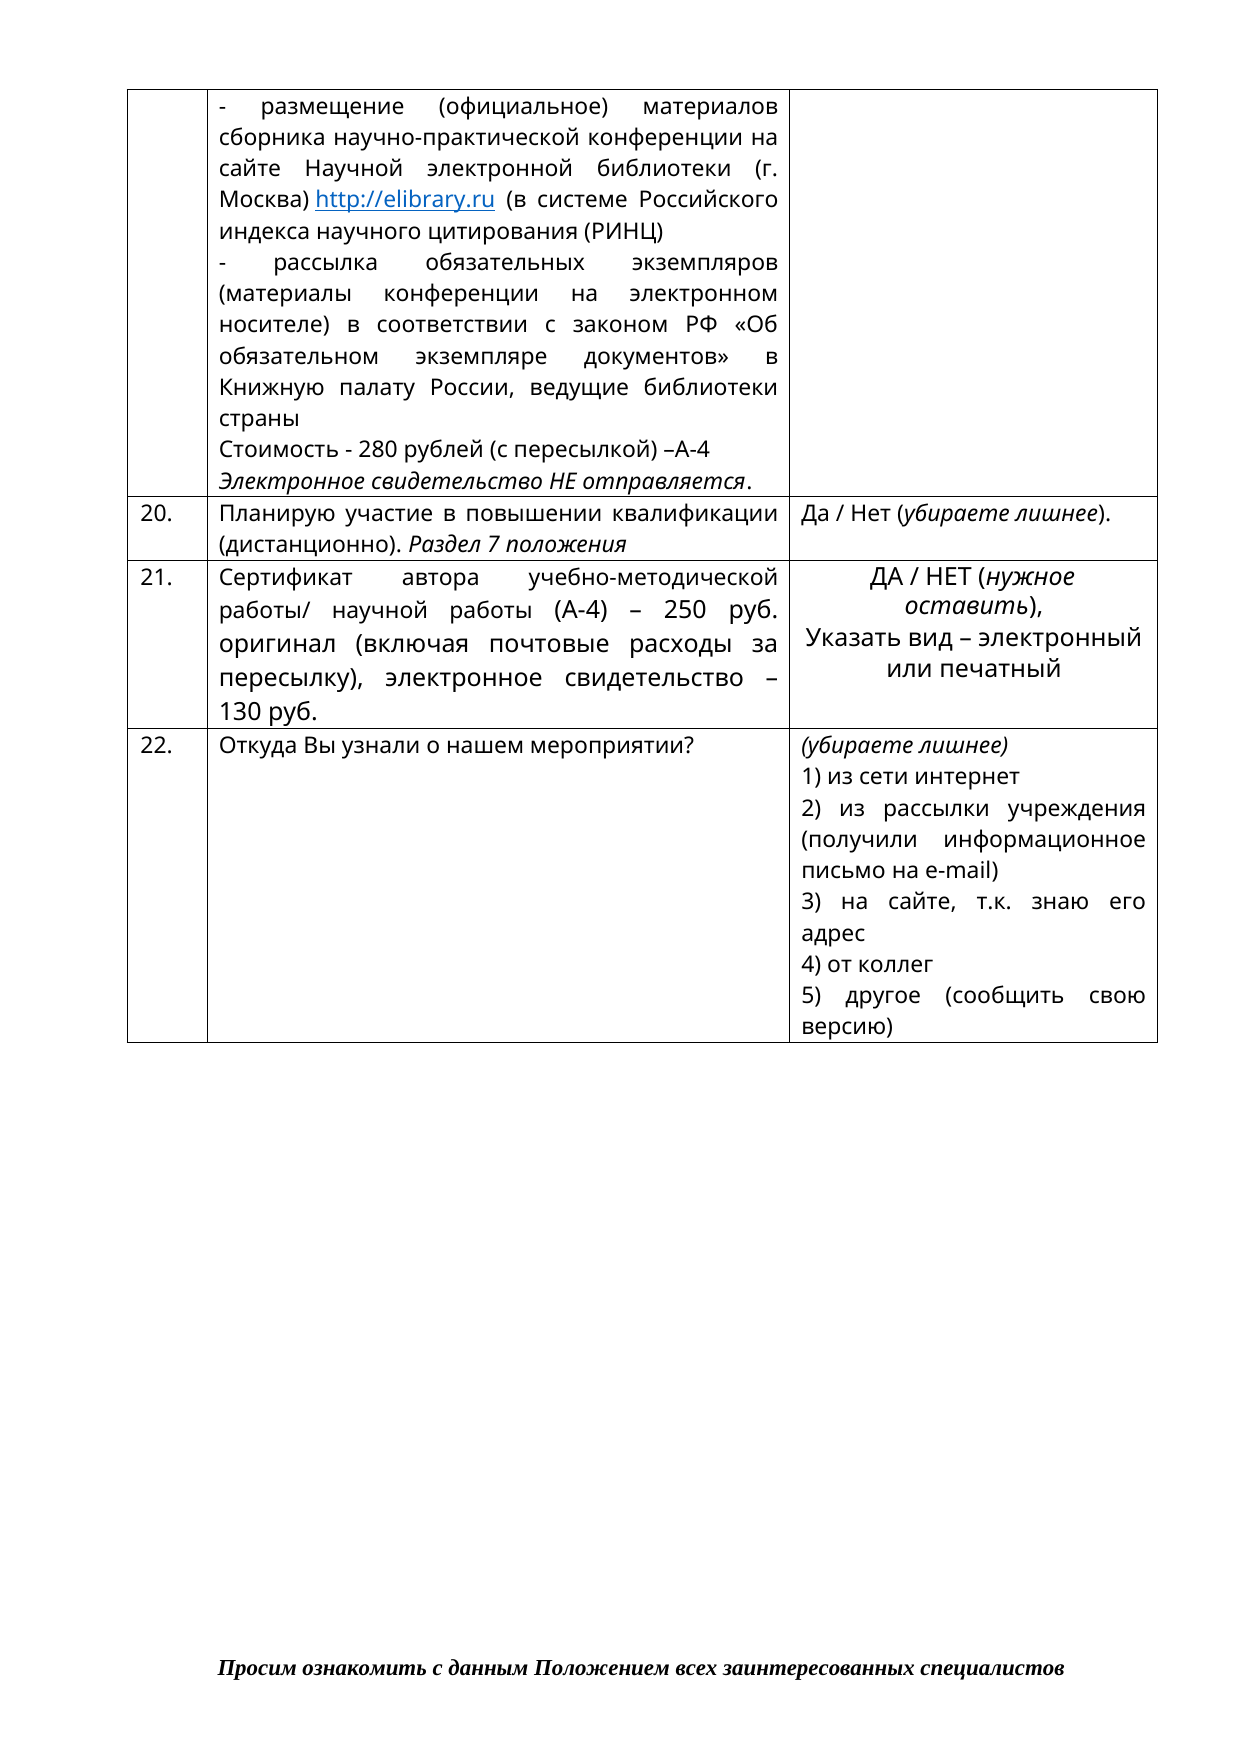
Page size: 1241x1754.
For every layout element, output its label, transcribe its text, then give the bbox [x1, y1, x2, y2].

table_cell Планирую участие в повышении квалификации (дистанционно). Раздел 7 положения [208, 497, 789, 559]
table_cell 20. [128, 497, 207, 559]
table_cell (убираете лишнее) 1) из сети интернет 2) из рассылки учреждения (получили информационное письмо на e-mail) 3) на сайте, т.к. знаю его адрес 4) от коллег 5) другое (сообщить свою версию) [790, 729, 1157, 1042]
table_cell [128, 90, 207, 496]
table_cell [790, 90, 1157, 496]
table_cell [208, 90, 789, 496]
table_cell 22. [128, 729, 207, 1042]
table_cell Да / Нет (убираете лишнее). [790, 497, 1157, 559]
table_cell Откуда Вы узнали о нашем мероприятии? [208, 729, 789, 1042]
table_cell ДА / НЕТ (нужное оставить), Указать вид – электронный или печатный [790, 561, 1157, 728]
table_cell 21. [128, 561, 207, 728]
table_cell Сертификат автора учебно-методической работы/ научной работы (А-4) – 250 руб. оригинал (включая почтовые расходы за пересылку), электронное свидетельство – 130 руб. [208, 561, 789, 728]
